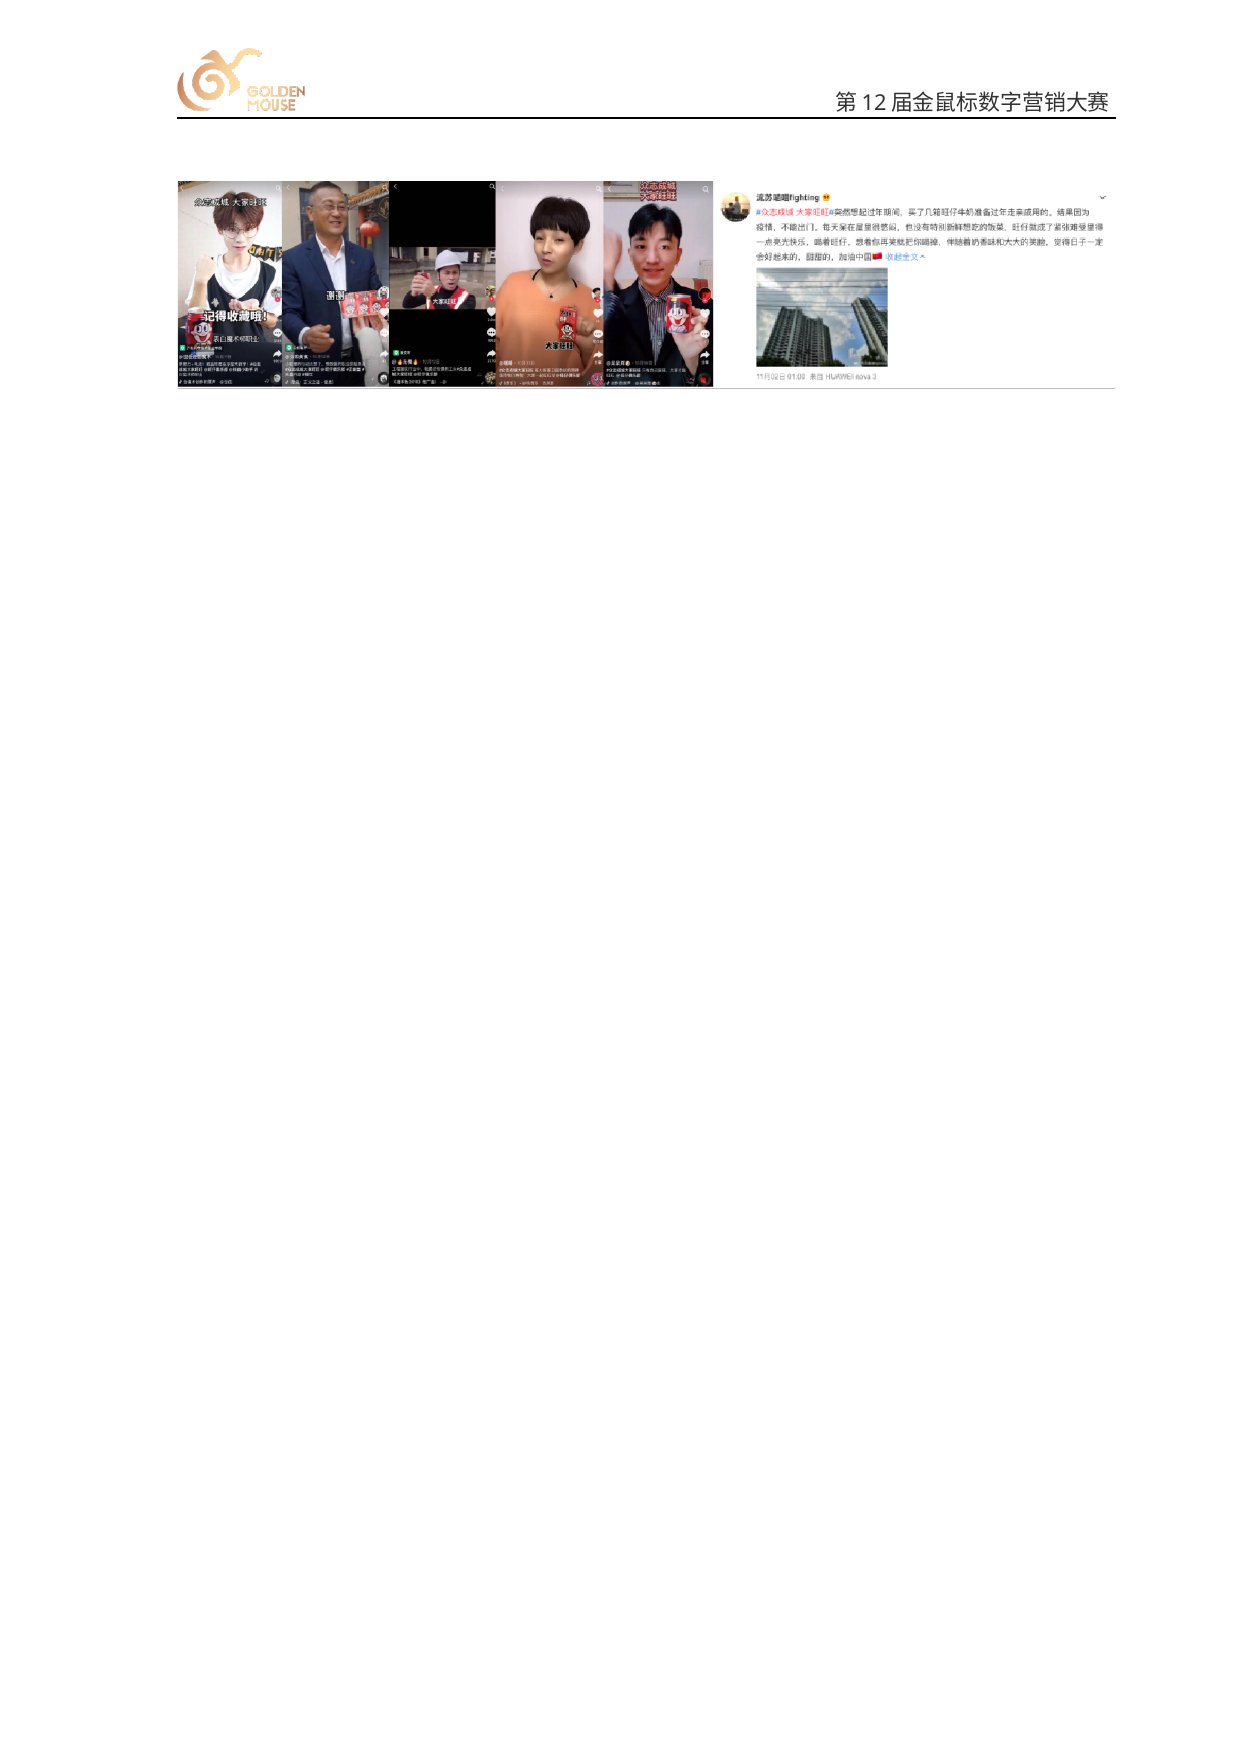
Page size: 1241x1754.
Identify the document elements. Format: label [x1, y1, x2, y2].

picture [177, 181, 1116, 389]
picture [177, 48, 305, 111]
